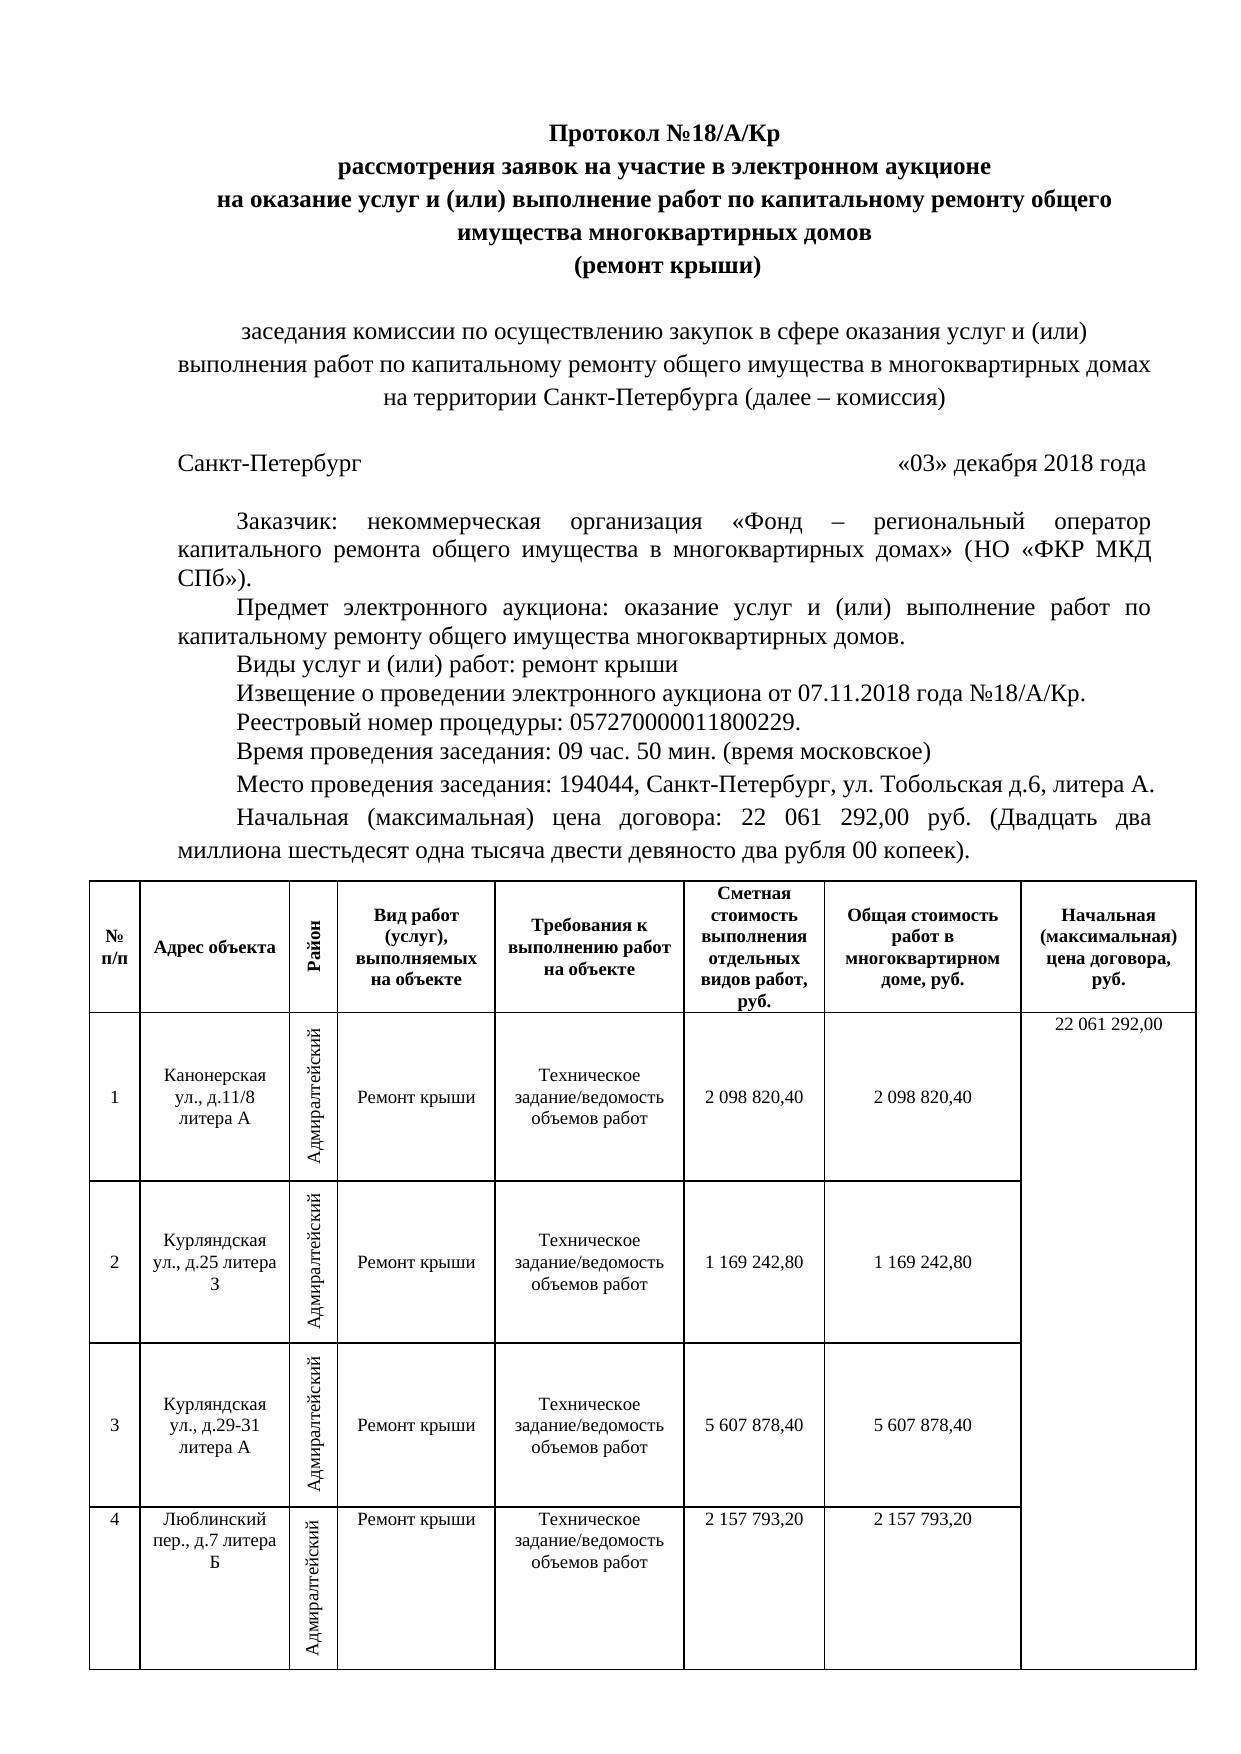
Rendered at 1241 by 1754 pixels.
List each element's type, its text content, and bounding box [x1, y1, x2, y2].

table_cell 2 157 793,20 [685, 1508, 824, 1669]
table_cell 2 157 793,20 [825, 1508, 1020, 1669]
table_header Вид работ (услуг), выполняемых на объекте [338, 882, 494, 1011]
text рассмотрения заявок на участие в электронном аукционе [177, 151, 1152, 180]
table_cell Ремонт крыши [338, 1182, 494, 1342]
text Место проведения заседания: 194044, Санкт-Петербург, ул. Тобольская д.6, литера А. [177, 769, 1163, 798]
table_header Адрес объекта [141, 882, 289, 1011]
table_cell Курляндская ул., д.29-31 литера А [141, 1344, 289, 1506]
table_cell Ремонт крыши [338, 1013, 494, 1180]
text заседания комиссии по осуществлению закупок в сфере оказания услуг и (или) выполнения работ по капитальному ремонту общего имущества в многоквартирных домах на территории Санкт-Петербурга (далее – комиссия) [177, 316, 1152, 411]
text Предмет электронного аукциона: оказание услуг и (или) выполнение работ по капитальному ремонту общего имущества многоквартирных домов. [177, 592, 1152, 649]
text Реестровый номер процедуры: 057270000011800229. [177, 707, 1152, 736]
table_cell Канонерская ул., д.11/8 литера А [141, 1013, 289, 1180]
table_cell Ремонт крыши [338, 1344, 494, 1506]
text на оказание услуг и (или) выполнение работ по капитальному ремонту общего имущества многоквартирных домов [177, 184, 1152, 246]
text Время проведения заседания: 09 час. 50 мин. (время московское) [177, 736, 1163, 764]
text Начальная (максимальная) цена договора: 22 061 292,00 руб. (Двадцать два миллиона шестьдесят одна тысяча двести девяносто два рубля 00 копеек). [177, 802, 1152, 864]
table_cell Техническое задание/ведомость объемов работ [496, 1182, 683, 1342]
table_header Начальная (максимальная) цена договора, руб. [1022, 882, 1195, 1011]
table_cell 22 061 292,00 [1022, 1013, 1195, 1669]
table_cell 1 169 242,80 [685, 1182, 824, 1342]
table_cell 2 098 820,40 [825, 1013, 1020, 1180]
table_cell 2 098 820,40 [685, 1013, 824, 1180]
text Заказчик: некоммерческая организация «Фонд – региональный оператор капитального ремонта общего имущества в многоквартирных домах» (НО «ФКР МКД СПб»). [177, 506, 1152, 592]
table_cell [496, 1344, 683, 1506]
table_cell 5 607 878,40 [825, 1344, 1020, 1506]
table_cell 1 [90, 1013, 139, 1180]
table_cell Люблинский пер., д.7 литера Б [141, 1508, 289, 1669]
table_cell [496, 1508, 683, 1669]
table_cell Адмиралтейский [290, 1182, 337, 1342]
table_cell Курляндская ул., д.25 литера З [141, 1182, 289, 1342]
table_header № п/п [90, 882, 139, 1011]
text (ремонт крыши) [177, 250, 1152, 279]
table_cell 2 [90, 1182, 139, 1342]
table_cell 4 [90, 1508, 139, 1669]
text Виды услуг и (или) работ: ремонт крыши [177, 649, 1152, 678]
table_cell Адмиралтейский [290, 1508, 337, 1669]
table_cell Техническое задание/ведомость объемов работ [496, 1013, 683, 1180]
text Санкт-Петербург «03» декабря 2018 года [177, 448, 1152, 477]
table_header Район [290, 882, 337, 1011]
table_cell Ремонт крыши [338, 1508, 494, 1669]
table_cell 5 607 878,40 [685, 1344, 824, 1506]
table_header Сметная стоимость выполнения отдельных видов работ, руб. [685, 882, 824, 1011]
text Извещение о проведении электронного аукциона от 07.11.2018 года №18/А/Кр. [177, 678, 1152, 707]
table_header Требования к выполнению работ на объекте [496, 882, 683, 1011]
table_cell 3 [90, 1344, 139, 1506]
table_cell Адмиралтейский [290, 1013, 337, 1180]
table_header Общая стоимость работ в многоквартирном доме, руб. [825, 882, 1020, 1011]
text Протокол №18/А/Кр [177, 118, 1152, 147]
table_cell Адмиралтейский [290, 1344, 337, 1506]
table_cell 1 169 242,80 [825, 1182, 1020, 1342]
